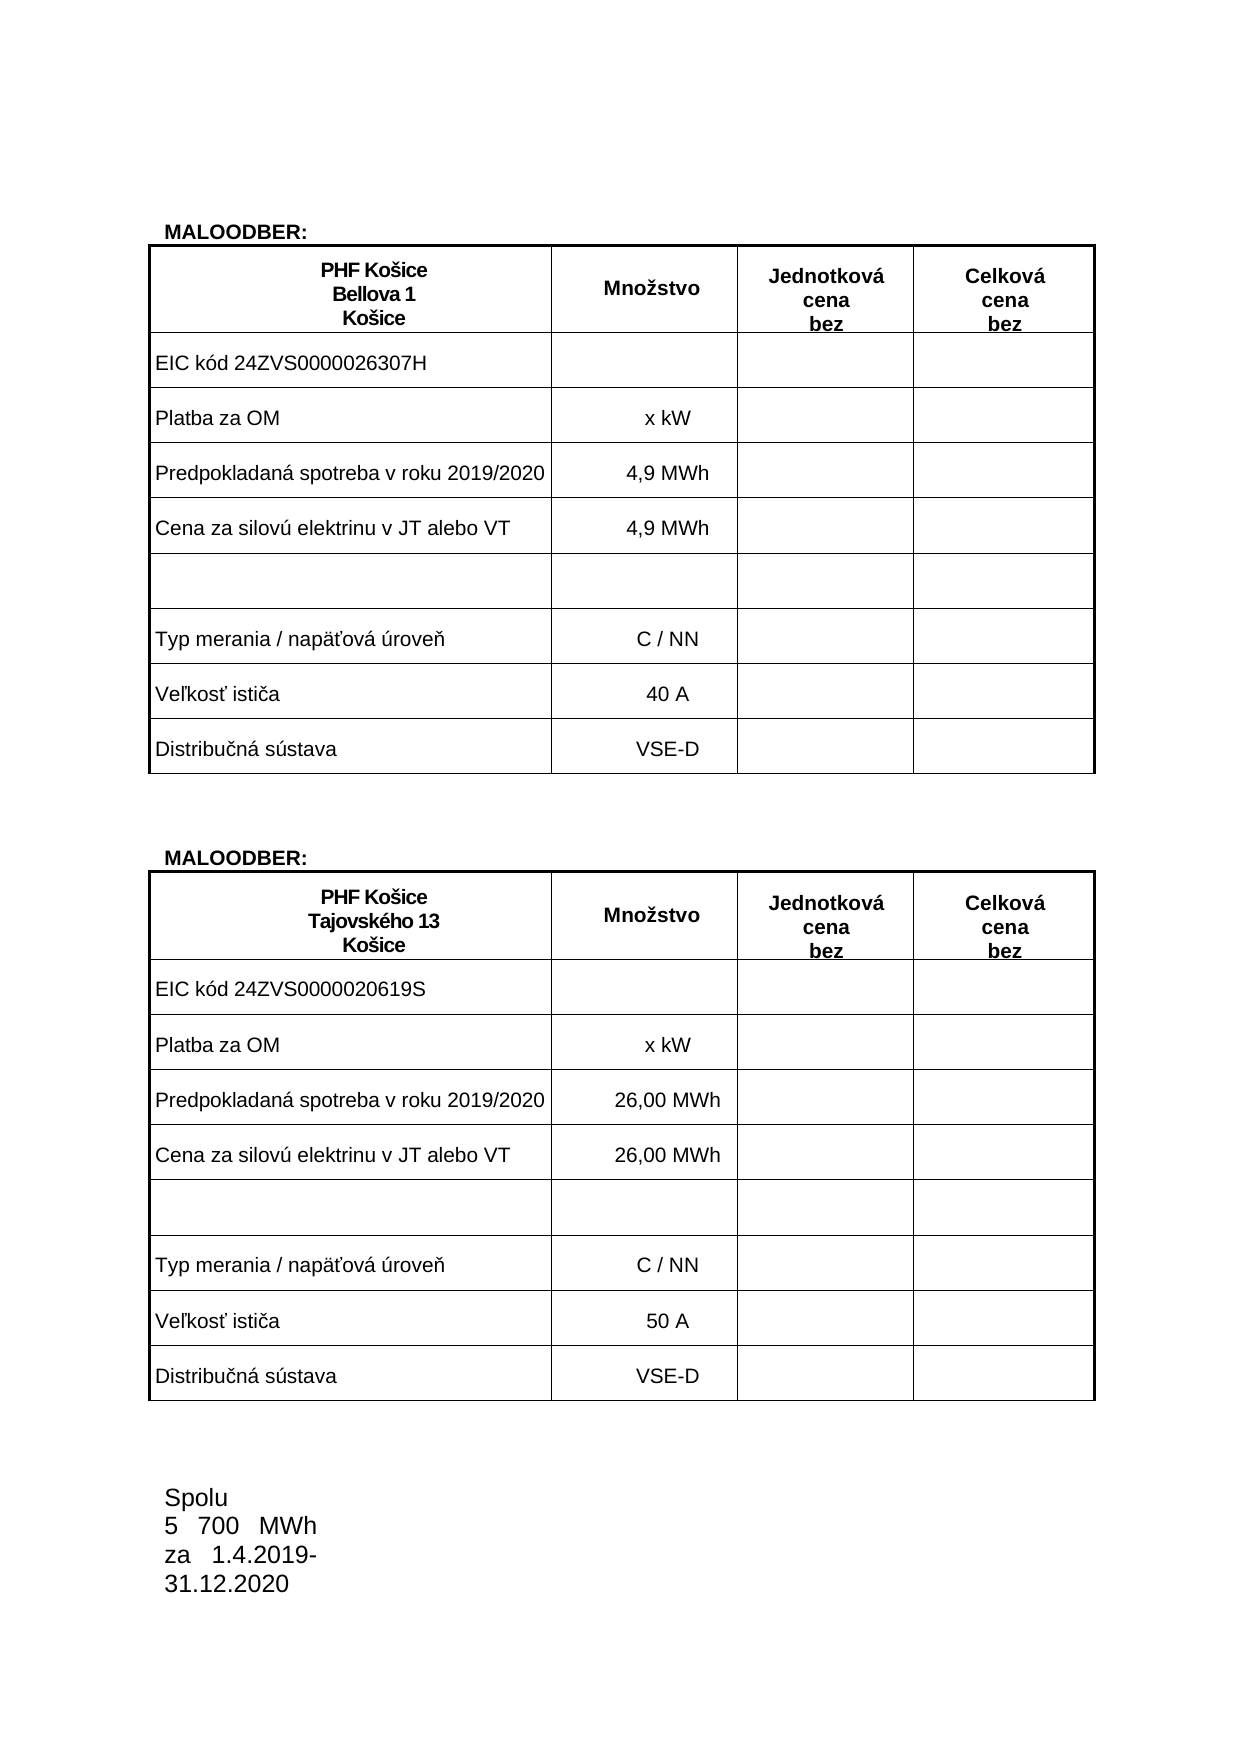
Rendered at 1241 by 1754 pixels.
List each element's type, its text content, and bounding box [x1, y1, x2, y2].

table_cell [738, 609, 913, 663]
table_cell [738, 388, 913, 442]
table_cell [738, 1015, 913, 1069]
table_cell Distribučná sústava [151, 1346, 551, 1400]
table_cell [738, 1125, 913, 1179]
table_cell [914, 554, 1093, 608]
table_cell Veľkosť ističa [151, 664, 551, 718]
table_cell [738, 1346, 913, 1400]
table_cell [552, 554, 737, 608]
text Spolu [164, 1483, 317, 1511]
table_cell [738, 498, 913, 552]
table_cell 26,00 MWh [552, 1070, 737, 1124]
table_cell Cena za silovú elektrinu v JT alebo VT [151, 1125, 551, 1179]
table_cell [151, 554, 551, 608]
text MALOODBER: [164, 219, 317, 243]
table_header Jednotková cena bez DPH [738, 247, 913, 332]
table_cell [914, 388, 1093, 442]
text MALOODBER: [164, 846, 317, 870]
table_cell C / NN [552, 1236, 737, 1290]
table_cell 4,9 MWh [552, 443, 737, 497]
table_cell [552, 333, 737, 387]
table_cell [151, 1180, 551, 1234]
table_header Množstvo [552, 873, 737, 958]
table_header Celková cena bez DPH [914, 873, 1093, 958]
table_cell [738, 1236, 913, 1290]
table_cell [738, 333, 913, 387]
table_cell [552, 1180, 737, 1234]
table_cell [738, 554, 913, 608]
table_cell [914, 333, 1093, 387]
table_cell [914, 719, 1093, 773]
table_cell Predpokladaná spotreba v roku 2019/2020 [151, 1070, 551, 1124]
table_cell [914, 498, 1093, 552]
table_cell [914, 1125, 1093, 1179]
table_header Množstvo [552, 247, 737, 332]
table_cell [914, 609, 1093, 663]
table_cell [738, 1070, 913, 1124]
table_cell [914, 1346, 1093, 1400]
table_header Jednotková cena bez DPH [738, 873, 913, 958]
table_cell [914, 1015, 1093, 1069]
table_cell Cena za silovú elektrinu v JT alebo VT [151, 498, 551, 552]
table_cell Predpokladaná spotreba v roku 2019/2020 [151, 443, 551, 497]
table_header PHF Košice Tajovského 13 Košice [151, 873, 551, 958]
table_cell x kW [552, 1015, 737, 1069]
table_cell 40 A [552, 664, 737, 718]
table_cell [914, 443, 1093, 497]
table_cell [738, 664, 913, 718]
table_cell [738, 443, 913, 497]
table_cell EIC kód 24ZVS0000026307H [151, 333, 551, 387]
table_cell Typ merania / napäťová úroveň [151, 1236, 551, 1290]
table_cell 4,9 MWh [552, 498, 737, 552]
table_cell [738, 960, 913, 1014]
table_cell Platba za OM [151, 388, 551, 442]
table_cell [914, 664, 1093, 718]
table_header PHF Košice Bellova 1 Košice [151, 247, 551, 332]
table_cell [914, 960, 1093, 1014]
table_cell x kW [552, 388, 737, 442]
table_cell Platba za OM [151, 1015, 551, 1069]
table_cell [738, 1180, 913, 1234]
table_cell [914, 1070, 1093, 1124]
table_cell [738, 1291, 913, 1345]
table_cell [738, 719, 913, 773]
table_cell Typ merania / napäťová úroveň [151, 609, 551, 663]
table_cell Veľkosť ističa [151, 1291, 551, 1345]
table_cell Distribučná sústava [151, 719, 551, 773]
table_cell [914, 1291, 1093, 1345]
table_header Celková cena bez DPH [914, 247, 1093, 332]
table_cell VSE-D [552, 1346, 737, 1400]
table_cell [914, 1236, 1093, 1290]
table_cell [914, 1180, 1093, 1234]
table_cell 50 A [552, 1291, 737, 1345]
table_cell C / NN [552, 609, 737, 663]
text 5 700 MWh za 1.4.2019-31.12.2020 [164, 1511, 317, 1598]
table_cell [552, 960, 737, 1014]
table_cell VSE-D [552, 719, 737, 773]
table_cell 26,00 MWh [552, 1125, 737, 1179]
table_cell EIC kód 24ZVS0000020619S [151, 960, 551, 1014]
